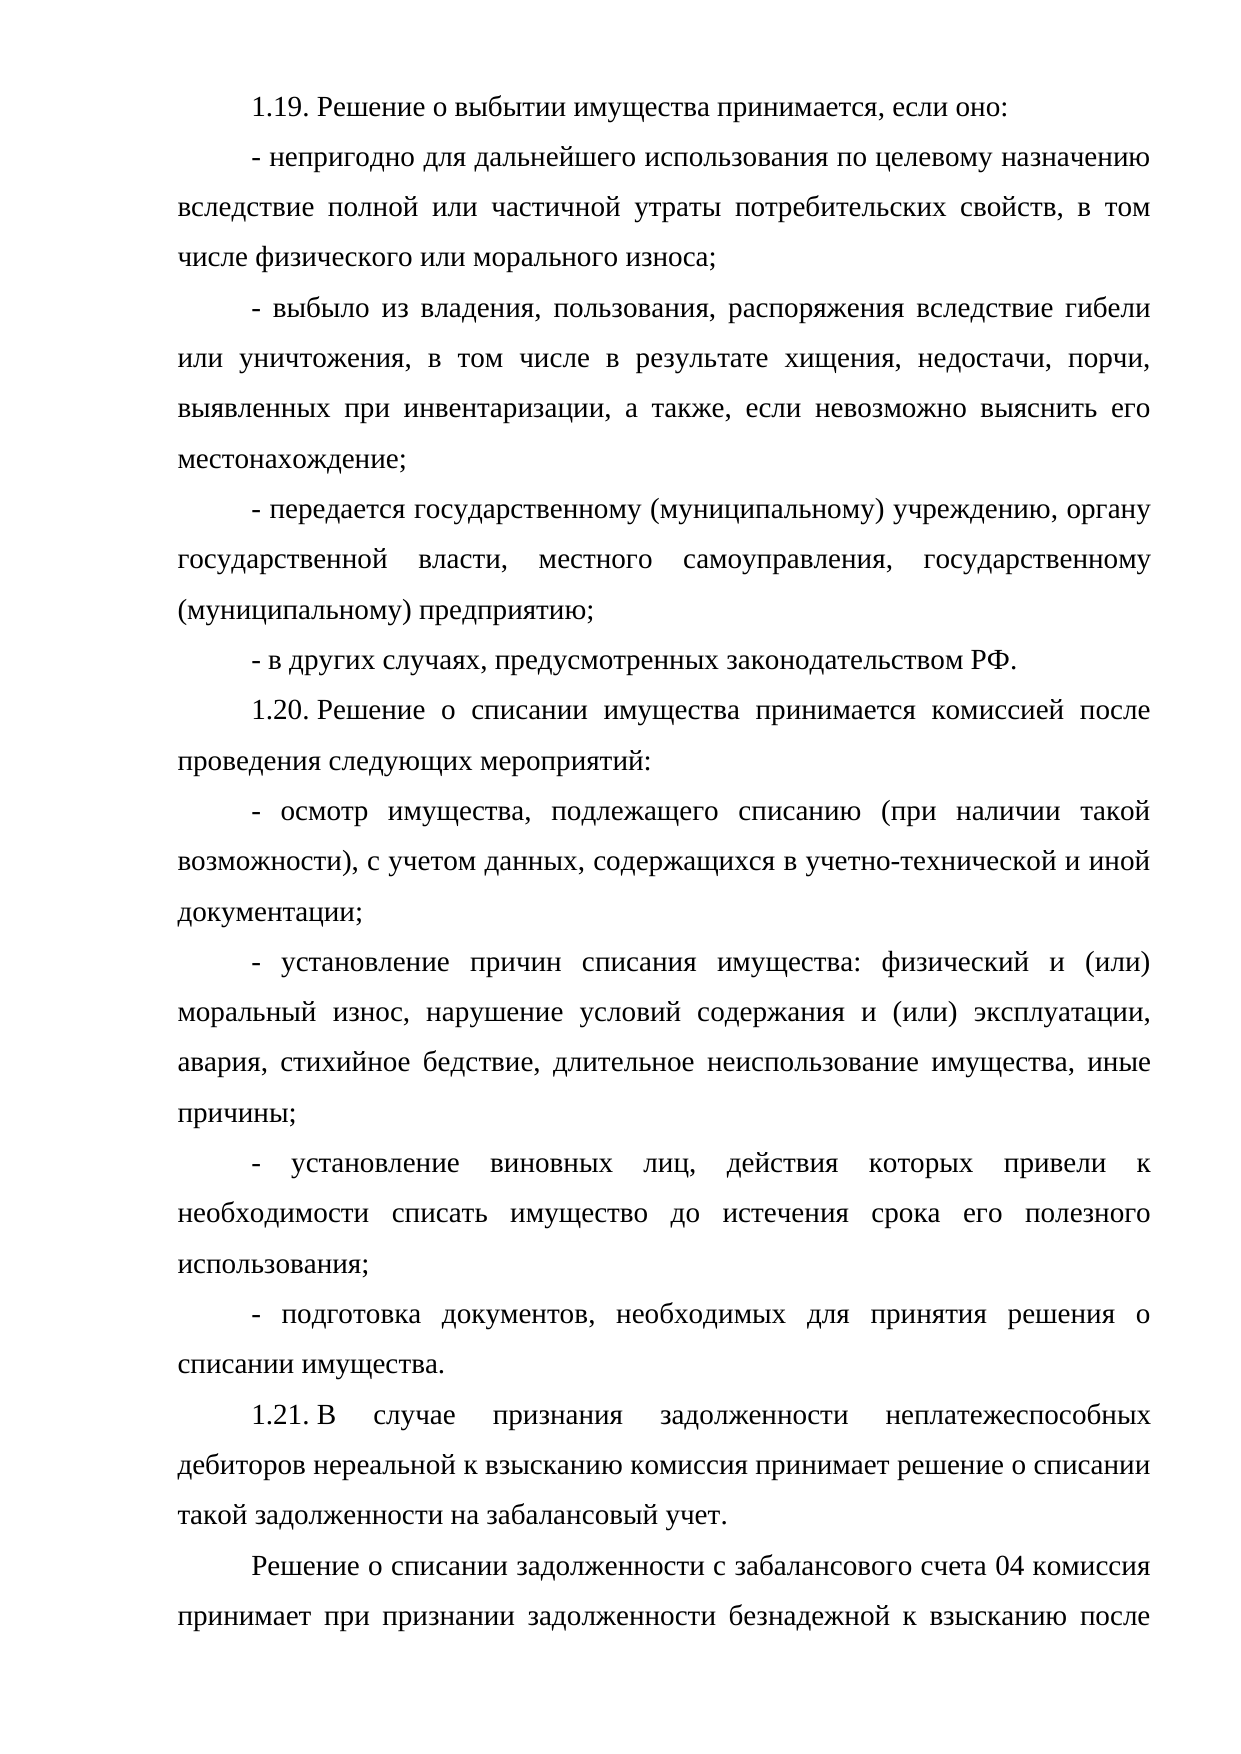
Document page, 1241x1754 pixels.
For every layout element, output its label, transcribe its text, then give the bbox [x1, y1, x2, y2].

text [177, 1548, 1152, 1632]
text - установление виновных лиц, действия которых привели к необходимости списать имущество до истечения срока его полезного использования; [177, 1145, 1152, 1279]
text - установление причин списания имущества: физический и (или) моральный износ, нарушение условий содержания и (или) эксплуатации, авария, стихийное бедствие, длительное неиспользование имущества, иные причины; [177, 944, 1152, 1128]
subtitle Решение о списании имущества принимается комиссией после проведения следующих мероприятий: [177, 692, 1152, 776]
text - осмотр имущества, подлежащего списанию (при наличии такой возможности), с учетом данных, содержащихся в учетно-технической и иной документации; [177, 793, 1152, 927]
text - передается государственному (муниципальному) учреждению, органу государственной власти, местного самоуправления, государственному (муниципальному) предприятию; [177, 491, 1152, 625]
text - непригодно для дальнейшего использования по целевому назначению вследствие полной или частичной утраты потребительских свойств, в том числе физического или морального износа; [177, 139, 1152, 273]
text - в других случаях, предусмотренных законодательством РФ. [177, 642, 1152, 676]
text - подготовка документов, необходимых для принятия решения о списании имущества. [177, 1296, 1152, 1380]
text - выбыло из владения, пользования, распоряжения вследствие гибели или уничтожения, в том числе в результате хищения, недостачи, порчи, выявленных при инвентаризации, а также, если невозможно выяснить его местонахождение; [177, 290, 1152, 474]
subtitle В случае признания задолженности неплатежеспособных дебиторов нереальной к взысканию комиссия принимает решение о списании такой задолженности на забалансовый учет. [177, 1397, 1152, 1531]
subtitle Решение о выбытии имущества принимается, если оно: [177, 89, 1152, 122]
